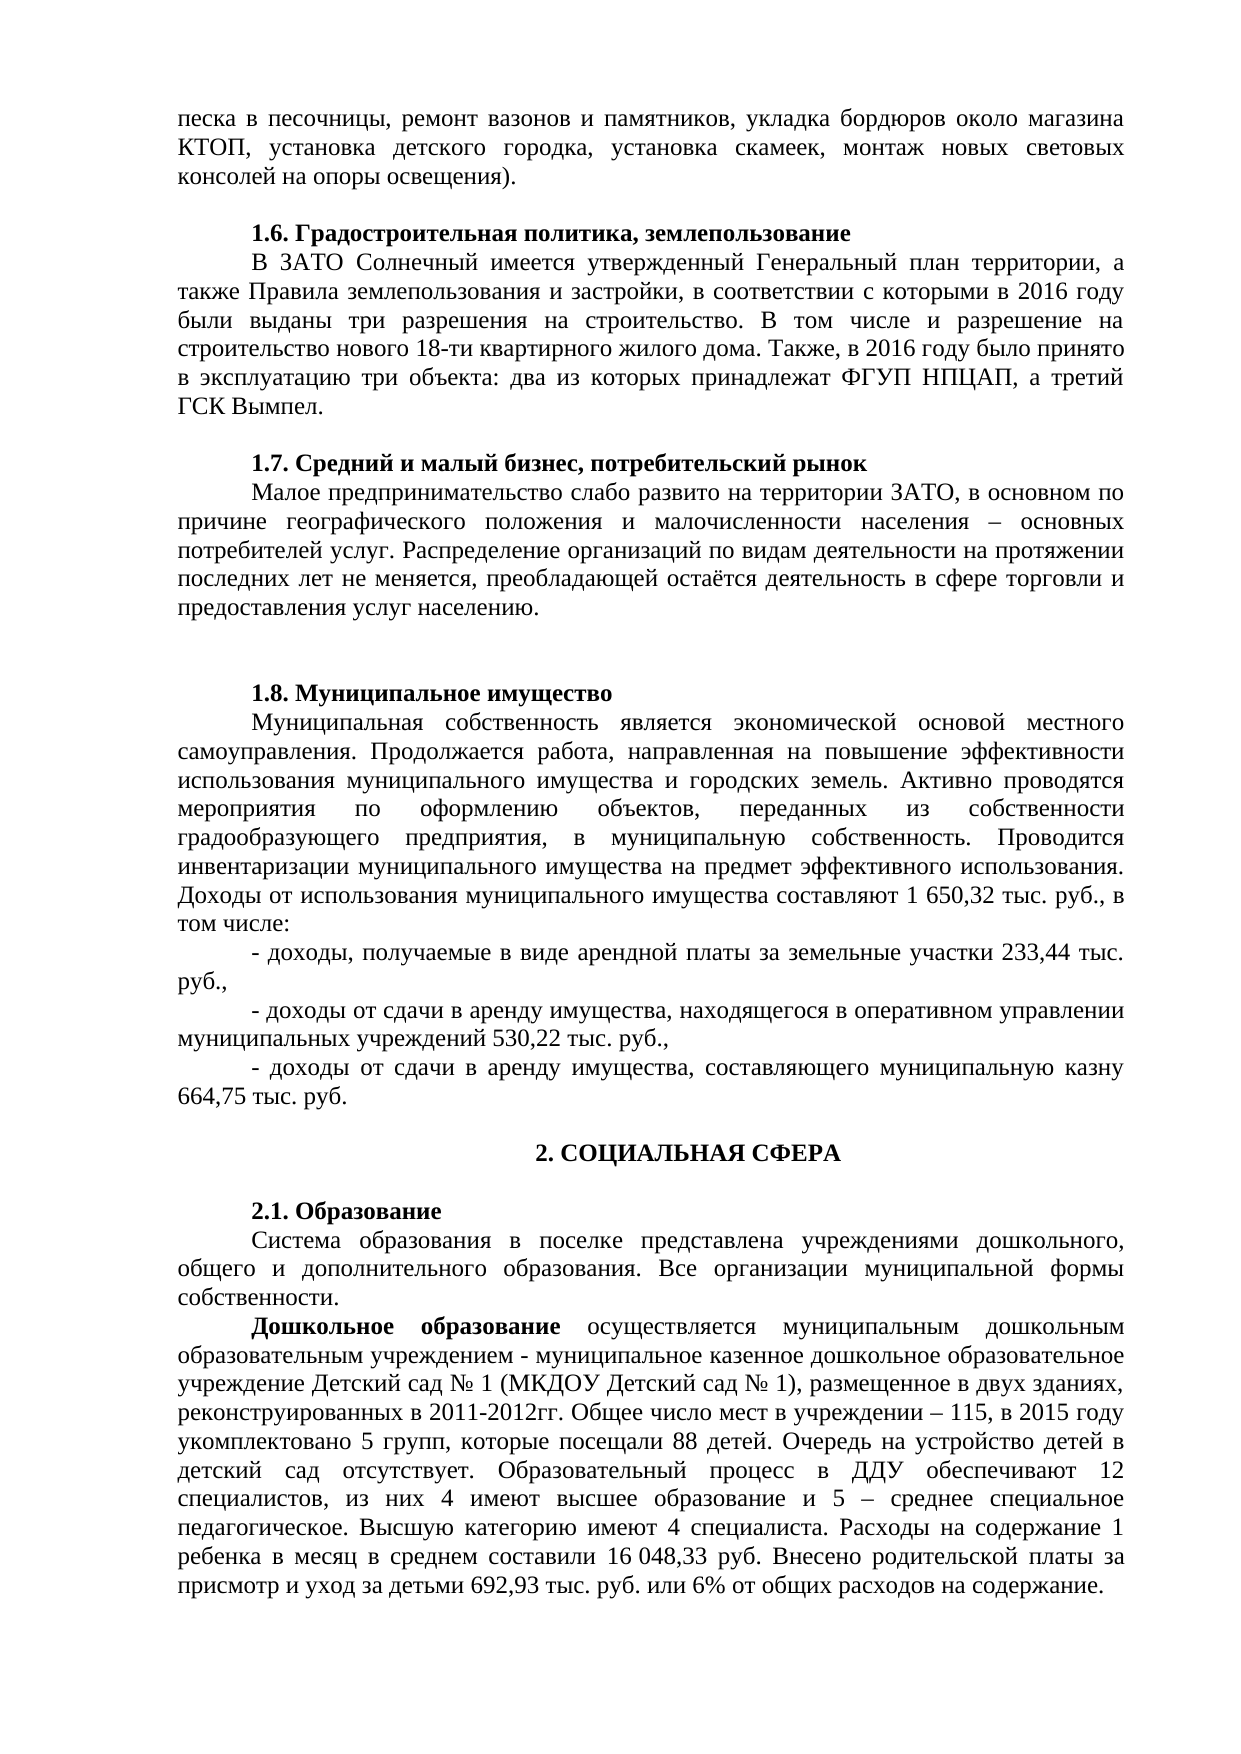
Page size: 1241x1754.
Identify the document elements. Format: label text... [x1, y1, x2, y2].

text Система образования в поселке представлена учреждениями дошкольного, общего и дополнительного образования. Все организации муниципальной формы собственности. [177, 1225, 1125, 1311]
text Малое предпринимательство слабо развито на территории ЗАТО, в основном по причине географического положения и малочисленности населения – основных потребителей услуг. Распределение организаций по видам деятельности на протяжении последних лет не меняется, преобладающей остаётся деятельность в сфере торговли и предоставления услуг населению. [177, 477, 1125, 621]
text - доходы от сдачи в аренду имущества, находящегося в оперативном управлении муниципальных учреждений 530,22 тыс. руб., [177, 995, 1125, 1052]
text 1.8. Муниципальное имущество [177, 678, 1125, 707]
text - доходы от сдачи в аренду имущества, составляющего муниципальную казну 664,75 тыс. руб. [177, 1052, 1125, 1110]
text 1.7. Средний и малый бизнес, потребительский рынок [177, 448, 1125, 477]
text Дошкольное образование осуществляется муниципальным дошкольным образовательным учреждением - муниципальное казенное дошкольное образовательное учреждение Детский сад № 1 (МКДОУ Детский сад № 1), размещенное в двух зданиях, реконструированных в 2011-2012гг. Общее число мест в учреждении – 115, в 2015 году укомплектовано 5 групп, которые посещали 88 детей. Очередь на устройство детей в детский сад отсутствует. Образовательный процесс в ДДУ обеспечивают 12 специалистов, из них 4 имеют высшее образование и 5 – среднее специальное педагогическое. Высшую категорию имеют 4 специалиста. Расходы на содержание 1 ребенка в месяц в среднем составили 16 048,33 руб. Внесено родительской платы за присмотр и уход за детьми 692,93 тыс. руб. или 6% от общих расходов на содержание. [177, 1311, 1125, 1598]
text Муниципальная собственность является экономической основой местного самоуправления. Продолжается работа, направленная на повышение эффективности использования муниципального имущества и городских земель. Активно проводятся мероприятия по оформлению объектов, переданных из собственности градообразующего предприятия, в муниципальную собственность. Проводится инвентаризации муниципального имущества на предмет эффективного использования. Доходы от использования муниципального имущества составляют 1 650,32 тыс. руб., в том числе: [177, 707, 1125, 937]
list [177, 103, 1125, 190]
text 2. СОЦИАЛЬНАЯ СФЕРА [177, 1138, 1125, 1167]
text 1.6. Градостроительная политика, землепользование [177, 218, 1125, 247]
text 2.1. Образование [177, 1196, 1125, 1225]
text В ЗАТО Солнечный имеется утвержденный Генеральный план территории, а также Правила землепользования и застройки, в соответствии с которыми в 2016 году были выданы три разрешения на строительство. В том числе и разрешение на строительство нового 18-ти квартирного жилого дома. Также, в 2016 году было принято в эксплуатацию три объекта: два из которых принадлежат ФГУП НПЦАП, а третий ГСК Вымпел. [177, 247, 1125, 420]
text - доходы, получаемые в виде арендной платы за земельные участки 233,44 тыс. руб., [177, 937, 1125, 995]
